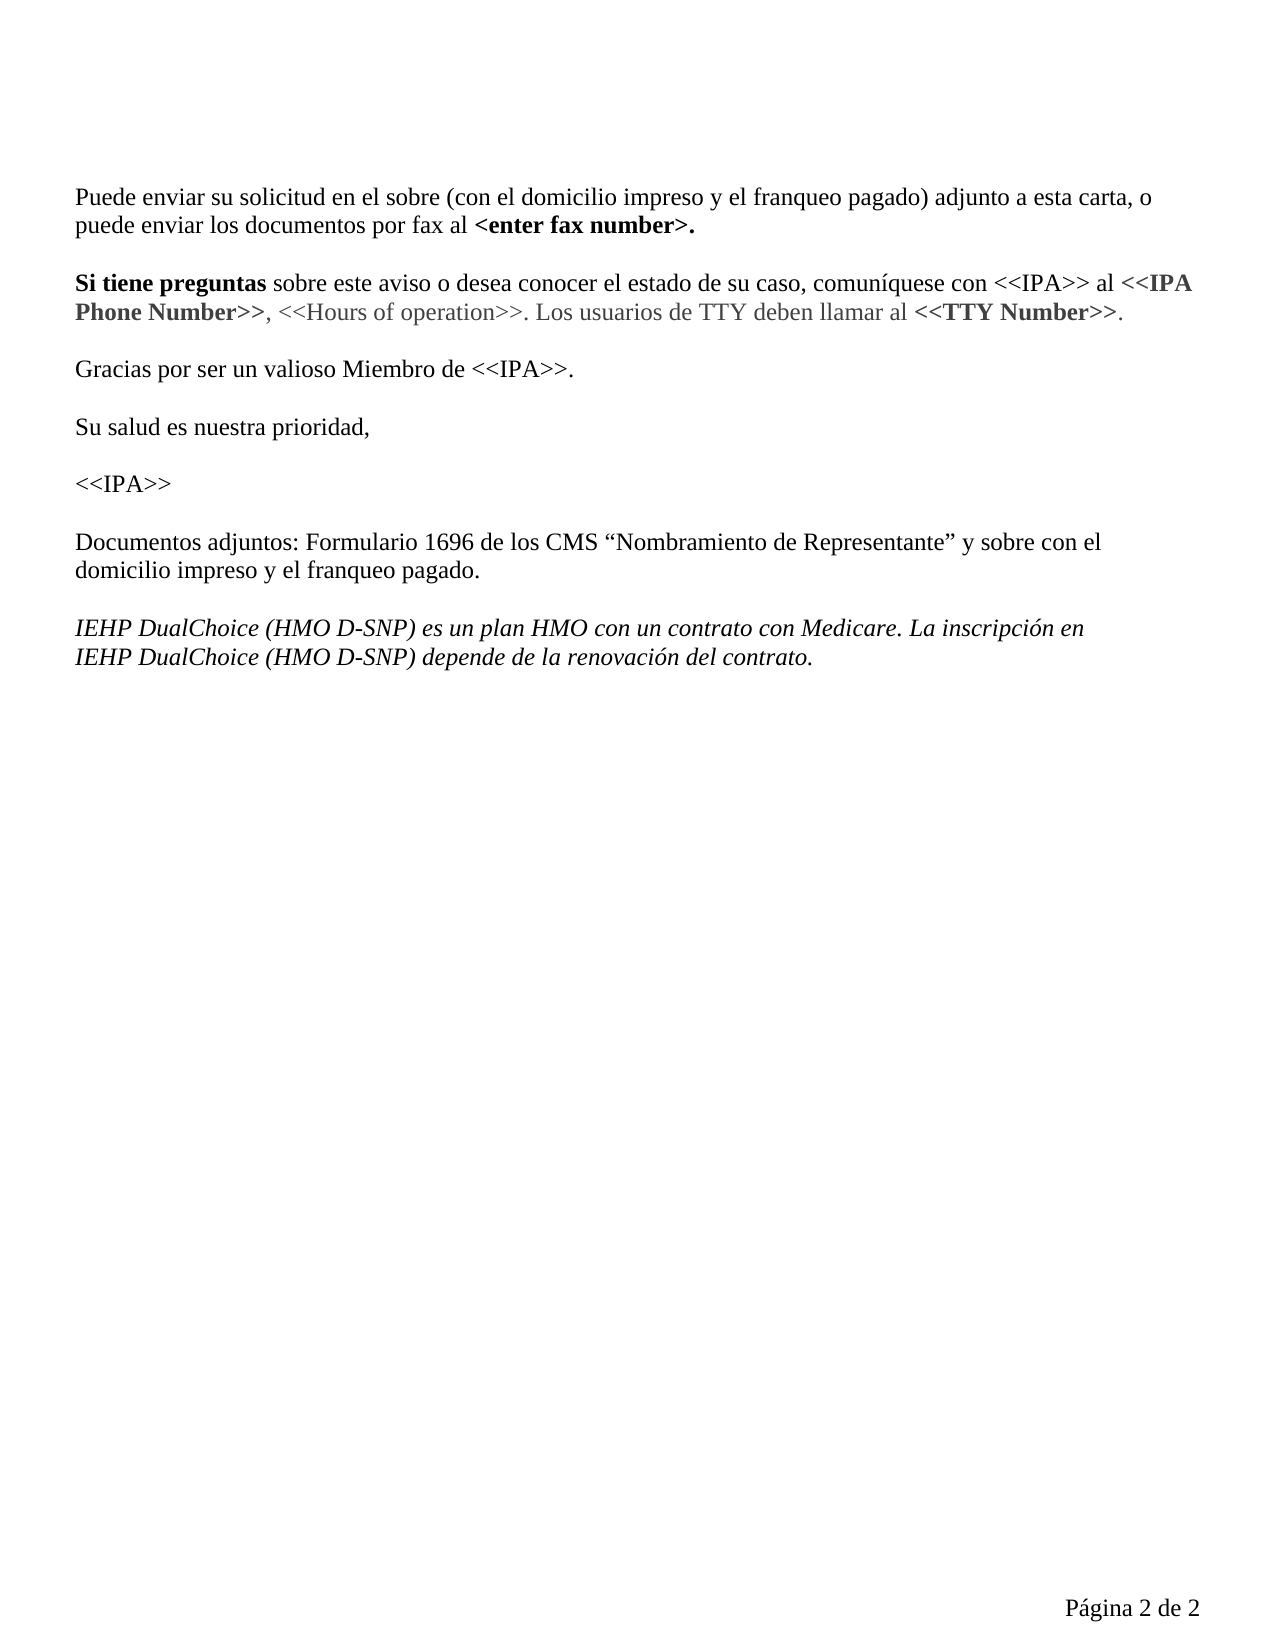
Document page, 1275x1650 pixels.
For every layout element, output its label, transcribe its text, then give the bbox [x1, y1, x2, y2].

text Gracias por ser un valioso Miembro de <<IPA>>. [75, 354, 1200, 383]
text IEHP DualChoice (HMO D-SNP) es un plan HMO con un contrato con Medicare. La inscripción en IEHP DualChoice (HMO D-SNP) depende de la renovación del contrato. [75, 613, 1200, 671]
text Documentos adjuntos: Formulario 1696 de los CMS “Nombramiento de Representante” y sobre con el domicilio impreso y el franqueo pagado. [75, 527, 1200, 584]
text Si tiene preguntas sobre este aviso o desea conocer el estado de su caso, comuníquese con <<IPA>> al <<IPA Phone Number>>, <<Hours of operation>>. Los usuarios de TTY deben llamar al <<TTY Number>>. [75, 268, 1200, 326]
text Puede enviar su solicitud en el sobre (con el domicilio impreso y el franqueo pagado) adjunto a esta carta, o puede enviar los documentos por fax al <enter fax number>. [75, 182, 1200, 239]
text <<IPA>> [75, 469, 1200, 498]
text Su salud es nuestra prioridad, [75, 412, 1200, 441]
